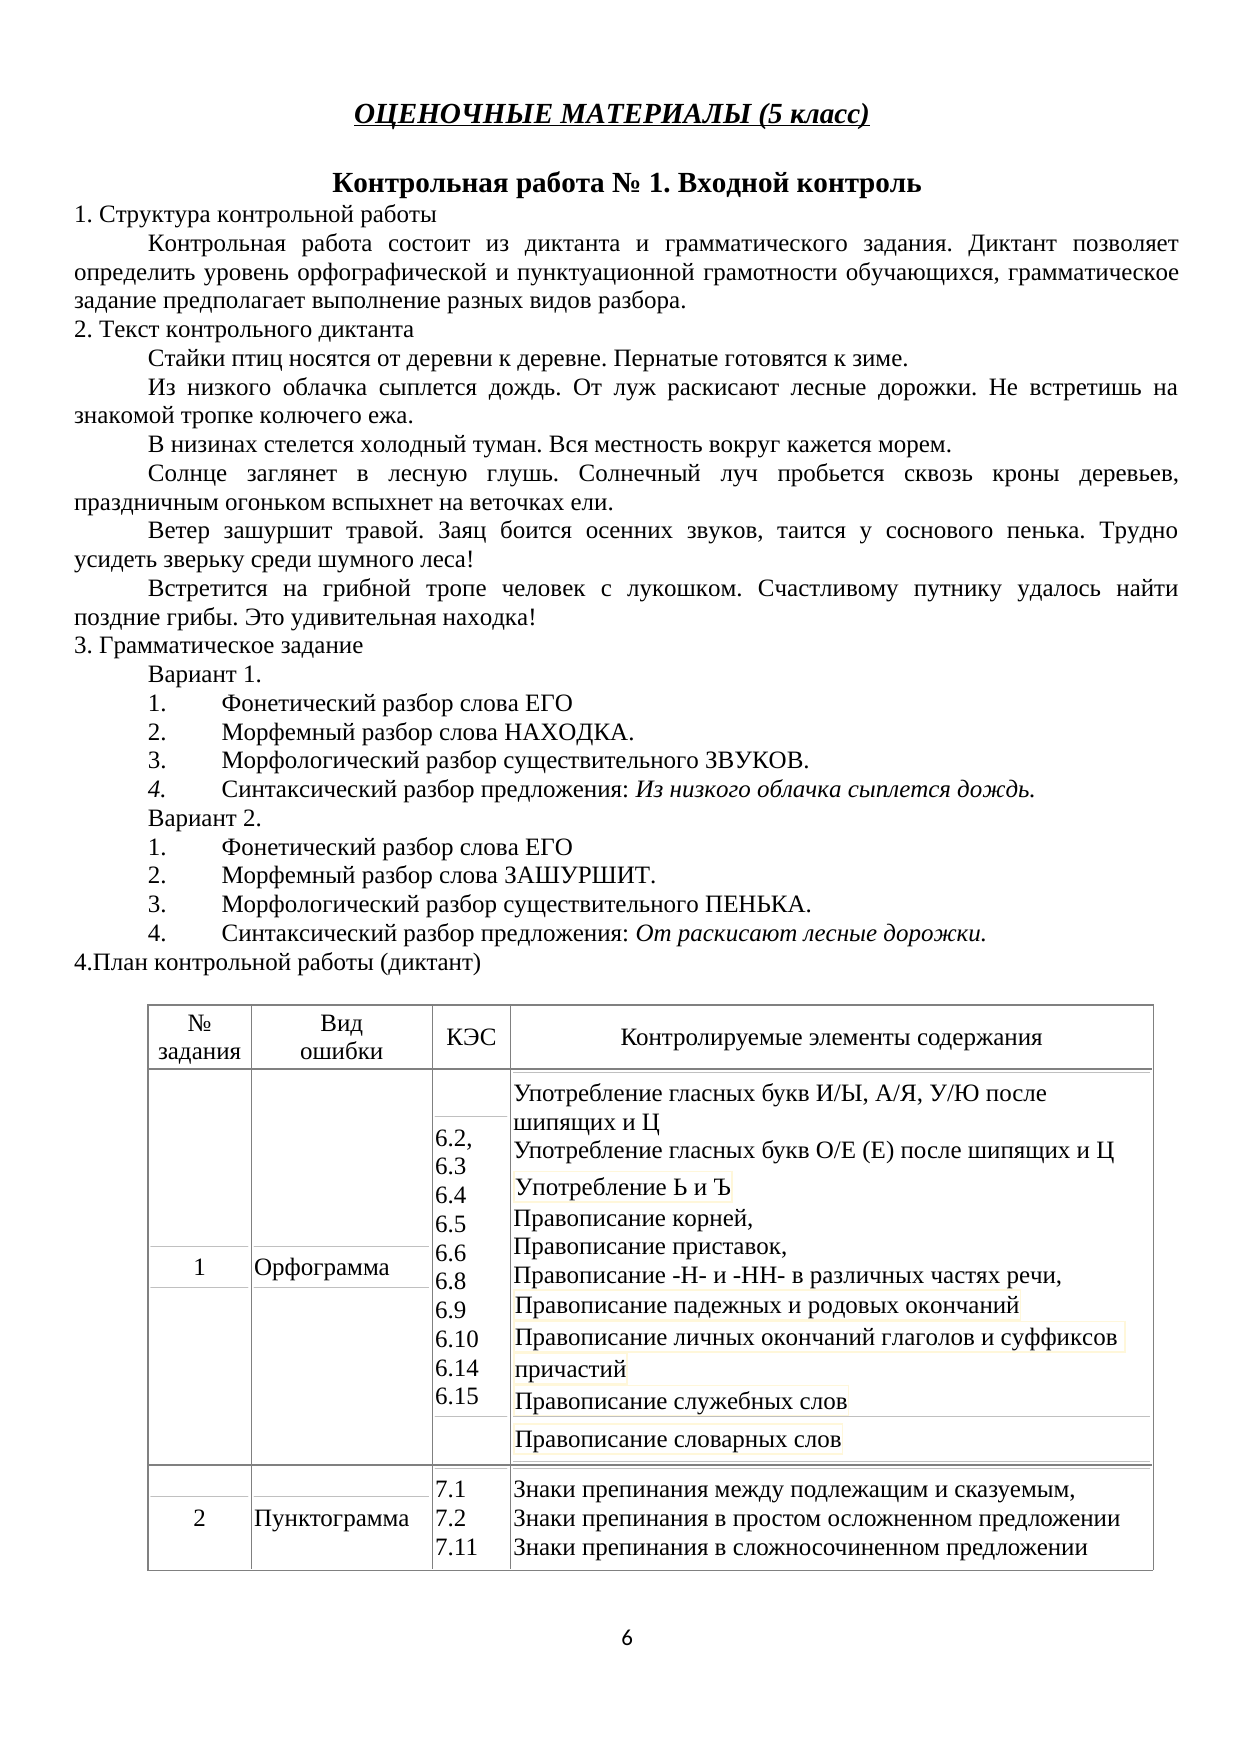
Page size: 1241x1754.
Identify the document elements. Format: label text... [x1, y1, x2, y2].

table_cell 7.1 7.2 7.11 [432, 1466, 510, 1570]
text Из низкого облачка сыплется дождь. От луж раскисают лесные дорожки. Не встретишь на знакомой тропке колючего ежа. [74, 372, 1180, 429]
text 2. Текст контрольного диктанта [74, 314, 1180, 343]
text Стайки птиц носятся от деревни к деревне. Пернатые готовятся к зиме. [74, 343, 1180, 372]
table_header Вид ошибки [252, 1006, 432, 1068]
text 4.План контрольной работы (диктант) [74, 947, 1180, 975]
table_cell Орфограмма [252, 1070, 432, 1464]
table_cell Знаки препинания между подлежащим и сказуемым, Знаки препинания в простом осложненном предложении Знаки препинания в сложносочиненном предложении [510, 1464, 1153, 1570]
list Фонетический разбор слова ЕГО [74, 832, 1180, 860]
text Ветер зашуршит травой. Заяц боится осенних звуков, таится у соснового пенька. Трудно усидеть зверьку среди шумного леса! [74, 515, 1180, 573]
text Контрольная работа состоит из диктанта и грамматического задания. Диктант позволяет определить уровень орфографической и пунктуационной грамотности обучающихся, грамматическое задание предполагает выполнение разных видов разбора. [74, 228, 1180, 314]
text В низинах стелется холодный туман. Вся местность вокруг кажется морем. [74, 429, 1180, 458]
text Вариант 2. [74, 803, 1180, 832]
list Морфологический разбор существительного ПЕНЬКА. [74, 889, 1180, 918]
text 3. Грамматическое задание [74, 630, 1180, 659]
list Синтаксический разбор предложения: Из низкого облачка сыплется дождь. [74, 774, 1180, 803]
table_header КЭС [433, 1006, 510, 1068]
text Солнце заглянет в лесную глушь. Солнечный луч пробьется сквозь кроны деревьев, праздничным огоньком вспыхнет на веточках ели. [74, 458, 1180, 515]
text ОЦЕНОЧНЫЕ МАТЕРИАЛЫ (5 класс) [44, 96, 1180, 129]
list Фонетический разбор слова ЕГО [74, 688, 1180, 717]
table_cell 1 [149, 1070, 251, 1464]
text 1. Структура контрольной работы [74, 199, 1180, 228]
table_cell 6.2, 6.3 6.4 6.5 6.6 6.8 6.9 6.10 6.14 6.15 [433, 1070, 510, 1464]
table_header № задания [149, 1006, 251, 1068]
table_cell Пунктограмма [251, 1466, 432, 1570]
table_cell 2 [149, 1466, 251, 1570]
list Морфемный разбор слова ЗАШУРШИТ. [74, 860, 1180, 889]
list Синтаксический разбор предложения: От раскисают лесные дорожки. [74, 918, 1180, 947]
list Морфемный разбор слова НАХОДКА. [74, 717, 1180, 745]
list Морфологический разбор существительного ЗВУКОВ. [74, 745, 1180, 774]
text Контрольная работа № 1. Входной контроль [74, 166, 1180, 199]
table_cell Употребление гласных букв И/Ы, А/Я, У/Ю после шипящих и Ц Употребление гласных букв О/Е (Е) после шипящих и Ц Употребление Ь и Ъ Правописание корней, Правописание приставок, Правописание -Н- и -НН- в различных частях речи, Правописание падежных и родовых окончаний Правописание личных окончаний глаголов и суффиксов причастий Правописание служебных слов Правописание словарных слов [511, 1068, 1153, 1464]
table_header Контролируемые элементы содержания [511, 1006, 1153, 1068]
text Вариант 1. [74, 659, 1180, 688]
text Встретится на грибной тропе человек с лукошком. Счастливому путнику удалось найти поздние грибы. Это удивительная находка! [74, 573, 1180, 630]
